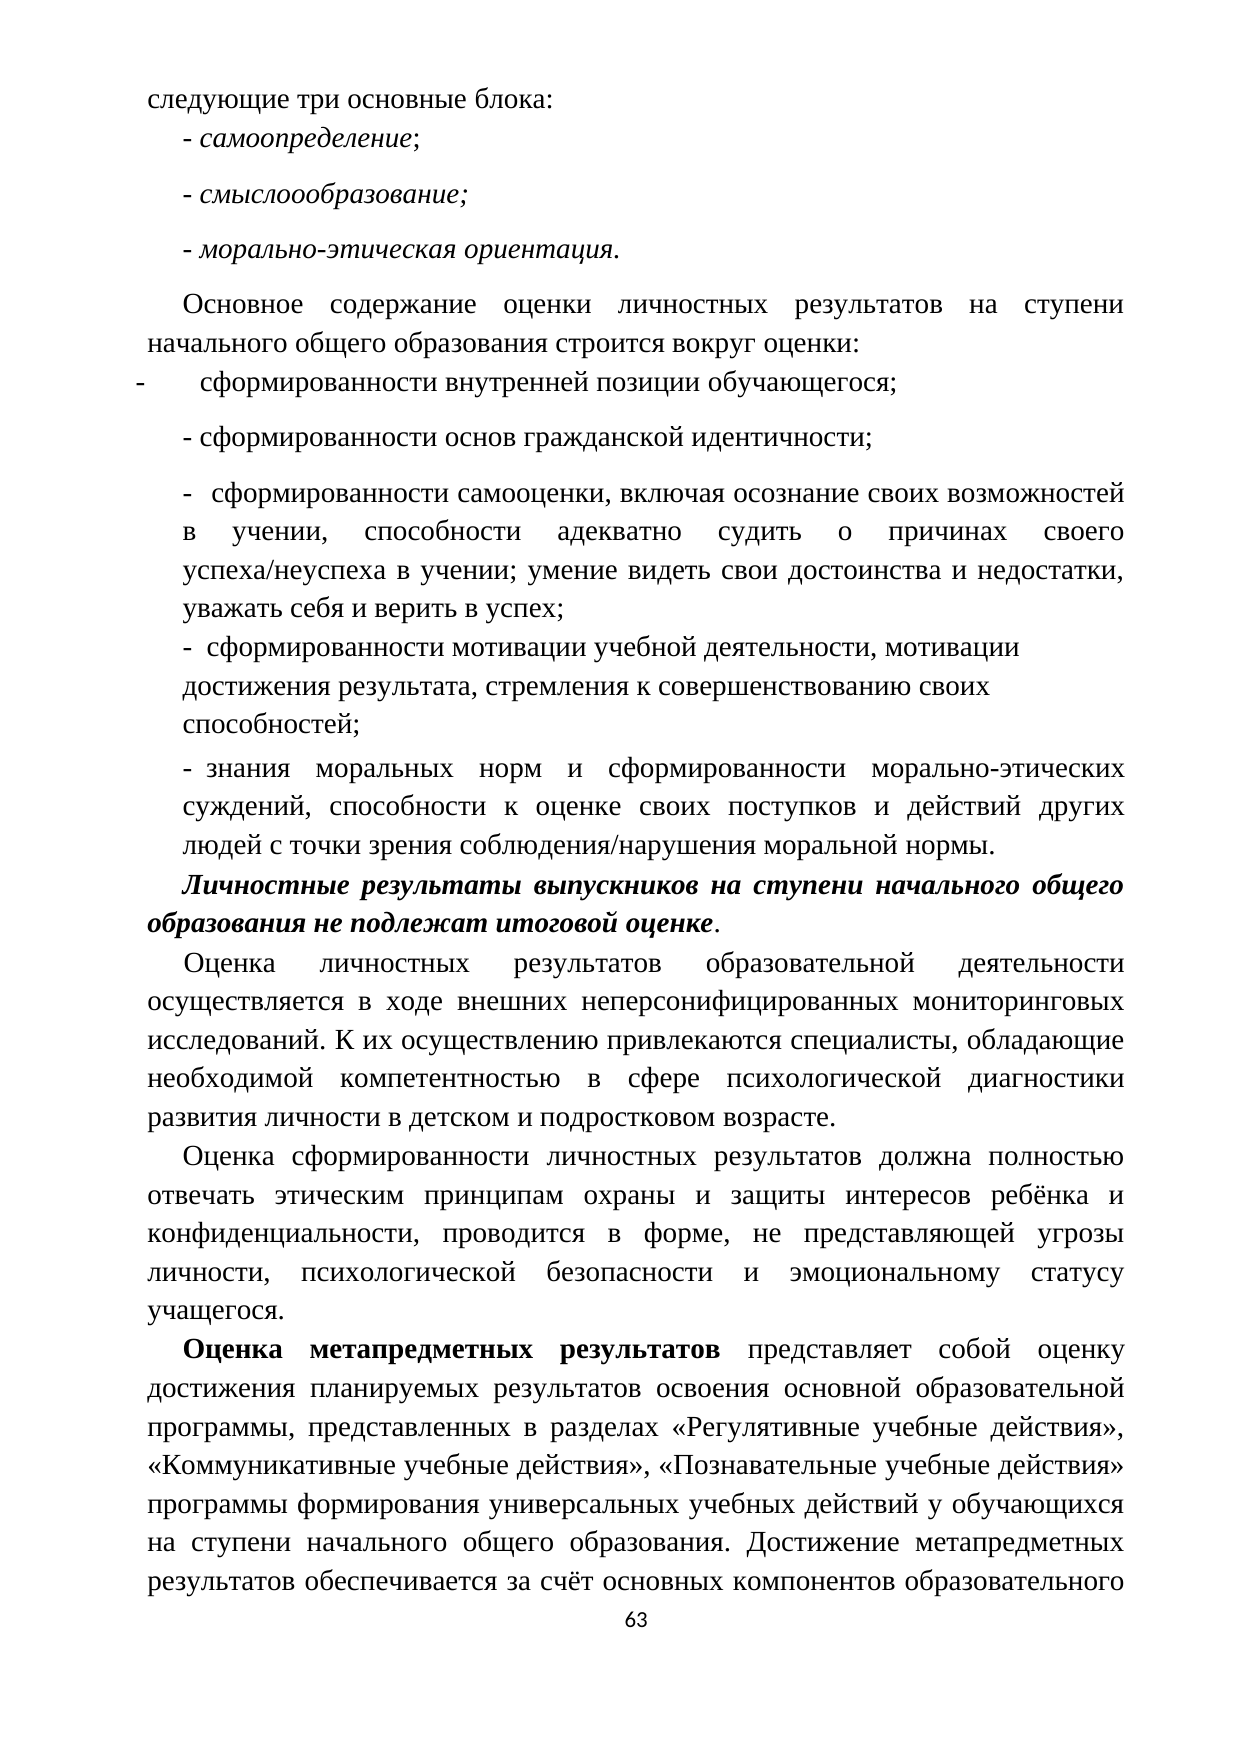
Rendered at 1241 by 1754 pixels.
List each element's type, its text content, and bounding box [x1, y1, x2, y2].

text Оценка личностных результатов образовательной деятельности осуществляется в ходе внешних неперсонифицированных мониторинговых исследований. К их осуществлению привлекаются специалисты, обладающие необходимой компетентностью в сфере психологической диагностики развития личности в детском и подростковом возрасте. [147, 945, 1125, 1133]
list сформированности внутренней позиции обучающегося; [135, 364, 1137, 397]
list сформированности основ гражданской идентичности; [182, 419, 1137, 453]
text Оценка сформированности личностных результатов должна полностью отвечать этическим принципам охраны и защиты интересов ребёнка и конфиденциальности, проводится в форме, не представляющей угрозы личности, психологической безопасности и эмоциональному статусу учащегося. [147, 1138, 1125, 1326]
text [147, 1332, 1125, 1596]
list морально-этическая ориентация. [182, 231, 1137, 264]
list сформированности самооценки, включая осознание своих возможностей в учении, способности адекватно судить о причинах своего успеха/неуспеха в учении; умение видеть свои достоинства и недостатки, уважать себя и верить в успех; [182, 475, 1125, 624]
list смыслоообразование; [182, 176, 1137, 209]
text Личностные результаты выпускников на ступени начального общего образования не подлежат итоговой оценке. [147, 867, 1125, 939]
list самоопределение; [182, 120, 1137, 154]
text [147, 81, 1125, 115]
list знания моральных норм и сформированности морально-этических суждений, способности к оценке своих поступков и действий других людей с точки зрения соблюдения/нарушения моральной нормы. [182, 750, 1126, 861]
text Основное содержание оценки личностных результатов на ступени начального общего образования строится вокруг оценки: [147, 286, 1124, 358]
list сформированности мотивации учебной деятельности, мотивации достижения результата, стремления к совершенствованию своих способностей; [182, 629, 1125, 740]
